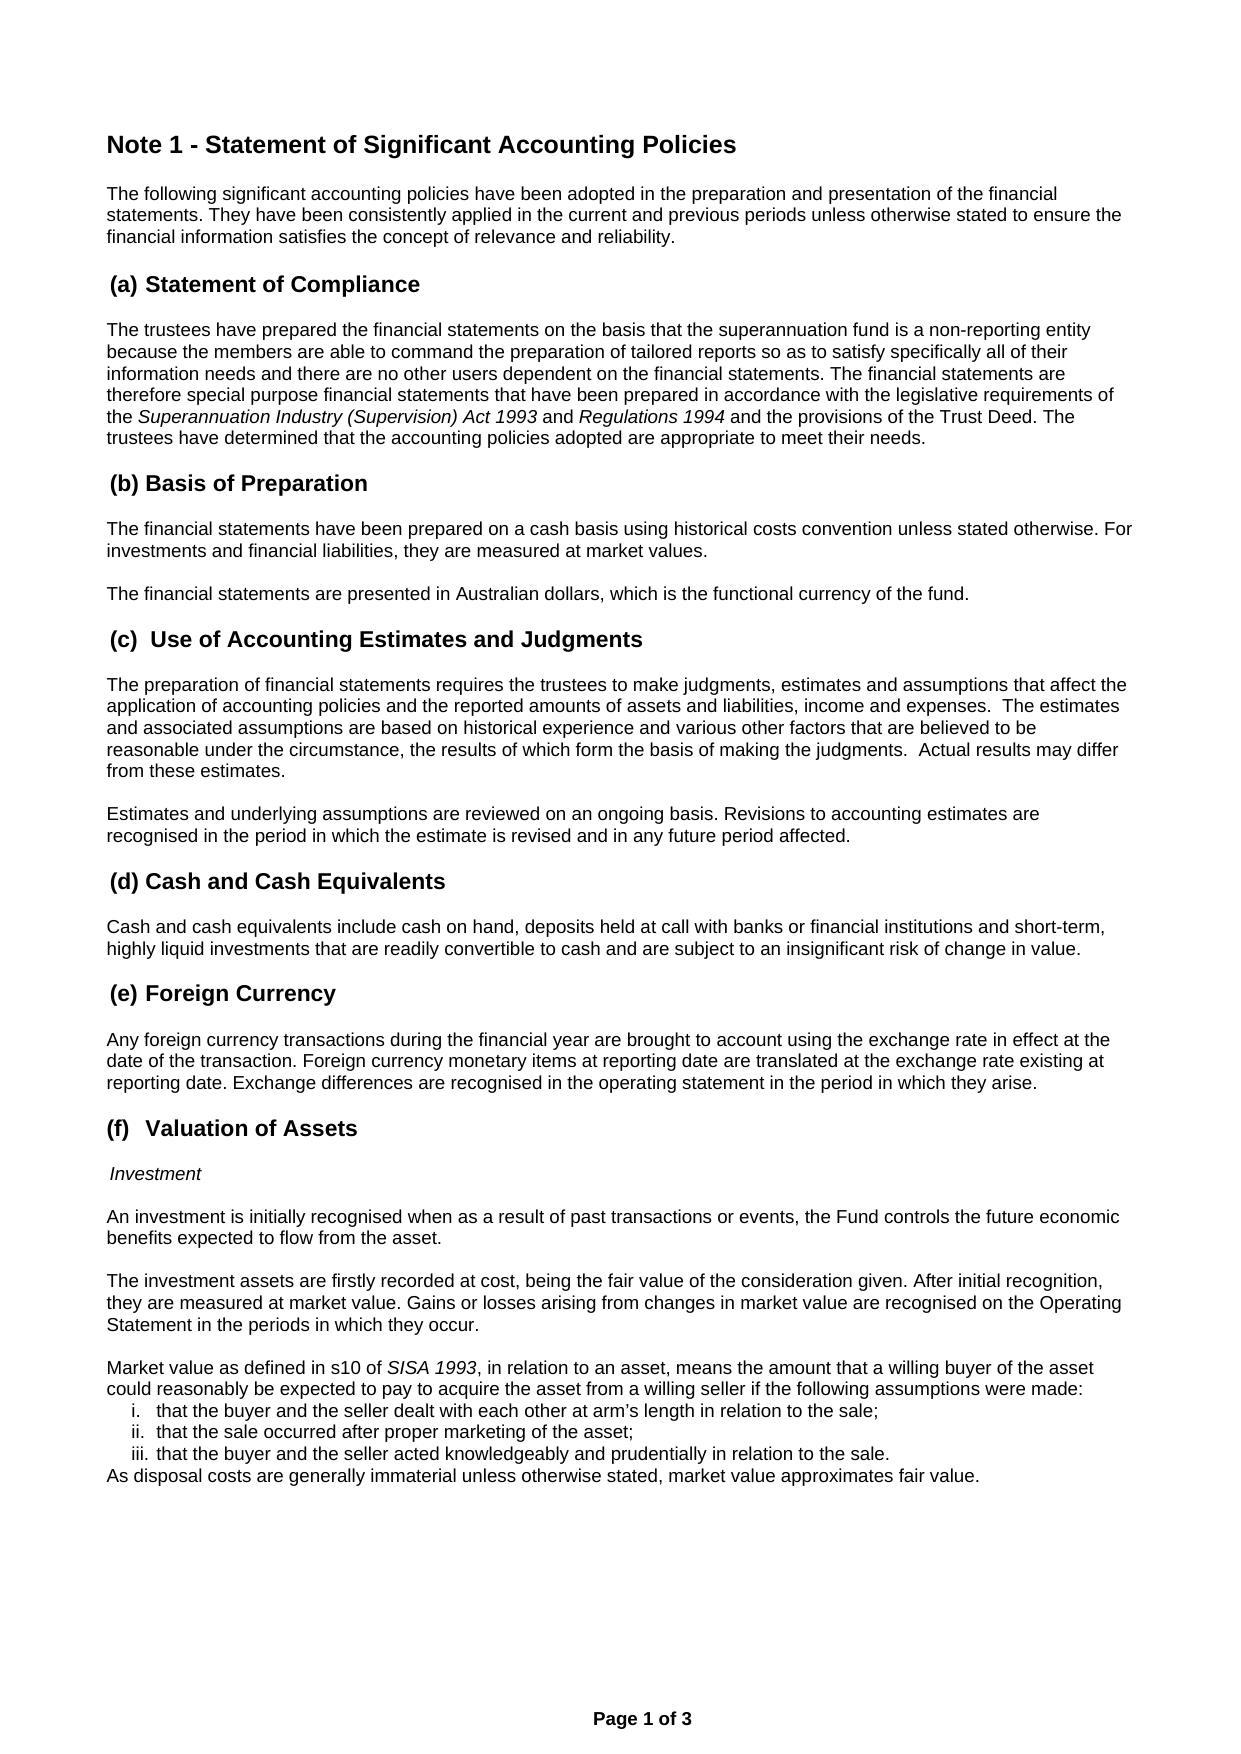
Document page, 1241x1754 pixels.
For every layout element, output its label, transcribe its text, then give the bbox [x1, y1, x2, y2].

text Note 1 - Statement of Significant Accounting Policies [106, 130, 1134, 159]
text The financial statements are presented in Australian dollars, which is the functional currency of the fund. [106, 583, 1134, 604]
text (a) Statement of Compliance [106, 271, 1134, 298]
text Investment [106, 1162, 1134, 1184]
list that the sale occurred after proper marketing of the asset; [131, 1421, 1134, 1443]
list that the buyer and the seller acted knowledgeably and prudentially in relation to the sale. [131, 1443, 1134, 1464]
text The following significant accounting policies have been adopted in the preparation and presentation of the financial statements. They have been consistently applied in the current and previous periods unless otherwise stated to ensure the financial information satisfies the concept of relevance and reliability. [106, 183, 1134, 247]
text The trustees have prepared the financial statements on the basis that the superannuation fund is a non-reporting entity because the members are able to command the preparation of tailored reports so as to satisfy specifically all of their information needs and there are no other users dependent on the financial statements. The financial statements are therefore special purpose financial statements that have been prepared in accordance with the legislative requirements of the Superannuation Industry (Supervision) Act 1993 and Regulations 1994 and the provisions of the Trust Deed. The trustees have determined that the accounting policies adopted are appropriate to meet their needs. [106, 319, 1134, 448]
text Market value as defined in s10 of SISA 1993, in relation to an asset, means the amount that a willing buyer of the asset could reasonably be expected to pay to acquire the asset from a willing seller if the following assumptions were made: [106, 1357, 1134, 1400]
text As disposal costs are generally immaterial unless otherwise stated, market value approximates fair value. [106, 1464, 1134, 1486]
text Cash and cash equivalents include cash on hand, deposits held at call with banks or financial institutions and short-term, highly liquid investments that are readily convertible to cash and are subject to an insignificant risk of change in value. [106, 916, 1134, 959]
list that the buyer and the seller dealt with each other at arm’s length in relation to the sale; [131, 1400, 1134, 1421]
text Any foreign currency transactions during the financial year are brought to account using the exchange rate in effect at the date of the transaction. Foreign currency monetary items at reporting date are translated at the exchange rate existing at reporting date. Exchange differences are recognised in the operating statement in the period in which they arise. [106, 1028, 1134, 1093]
text (e) Foreign Currency [106, 980, 1134, 1007]
text The preparation of financial statements requires the trustees to make judgments, estimates and assumptions that affect the application of accounting policies and the reported amounts of assets and liabilities, income and expenses. The estimates and associated assumptions are based on historical experience and various other factors that are believed to be reasonable under the circumstance, the results of which form the basis of making the judgments. Actual results may differ from these estimates. [106, 674, 1134, 782]
text (c) Use of Accounting Estimates and Judgments [106, 626, 1134, 652]
text (b) Basis of Preparation [106, 470, 1134, 496]
text Estimates and underlying assumptions are reviewed on an ongoing basis. Revisions to accounting estimates are recognised in the period in which the estimate is revised and in any future period affected. [106, 803, 1134, 846]
text The investment assets are firstly recorded at cost, being the fair value of the consideration given. After initial recognition, they are measured at market value. Gains or losses arising from changes in market value are recognised on the Operating Statement in the periods in which they occur. [106, 1270, 1134, 1335]
text (f) Valuation of Assets [106, 1114, 1134, 1141]
text (d) Cash and Cash Equivalents [106, 868, 1134, 894]
text The financial statements have been prepared on a cash basis using historical costs convention unless stated otherwise. For investments and financial liabilities, they are measured at market values. [106, 518, 1134, 561]
text An investment is initially recognised when as a result of past transactions or events, the Fund controls the future economic benefits expected to flow from the asset. [106, 1206, 1134, 1249]
